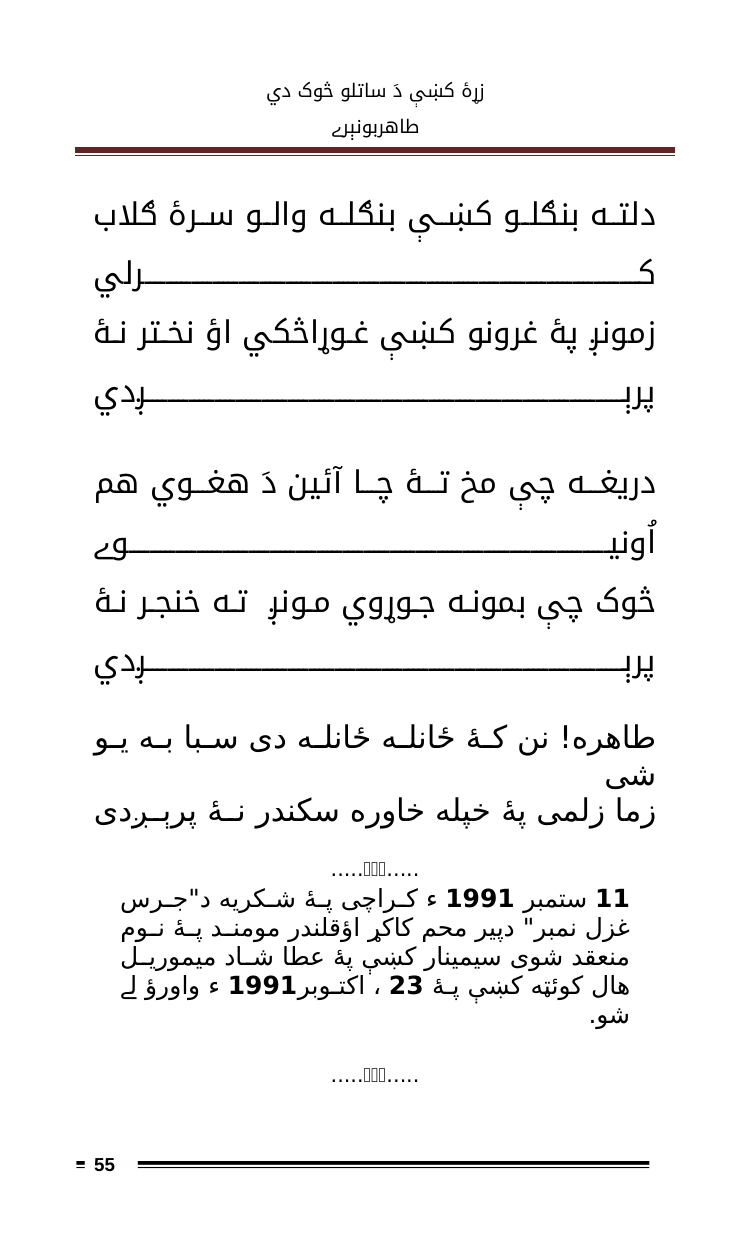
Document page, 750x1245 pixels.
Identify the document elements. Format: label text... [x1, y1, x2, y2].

text دلته بنګلو کښې بنګله والو سرۀ ګلاب کرلي زمونږ پۀ غرونو کښې غوړاڅکي اؤ نختر نۀ پرېږدي دريغه چې مخ تۀ چا آئين دَ هغوي هم اُونيوے څوک چې بمونه جوړوي مونږ ته خنجر نۀ پرېږدي [94, 185, 656, 719]
text طاهره! نن کۀ ځانله ځانله دى سبا به يو شى زما زلمى پۀ خپله خاوره سکندر نۀ پرېږدى [94, 719, 656, 857]
picture [98, 1161, 111, 1169]
picture [108, 1161, 650, 1169]
text .......... [120, 1063, 630, 1088]
picture [76, 1161, 101, 1169]
text .......... [120, 857, 630, 882]
text 11 ستمبر 1991 ء کراچى پۀ شکريه د"جرس غزل نمبر" دپير محم کاکړ اؤقلندر مومند پۀ نوم منعقد شوى سيمينار کښې پۀ عطا شاد ميموريل هال کوئټه کښې پۀ 23 ، اکتوبر1991 ء واورؤ لے شو. [120, 884, 630, 1030]
